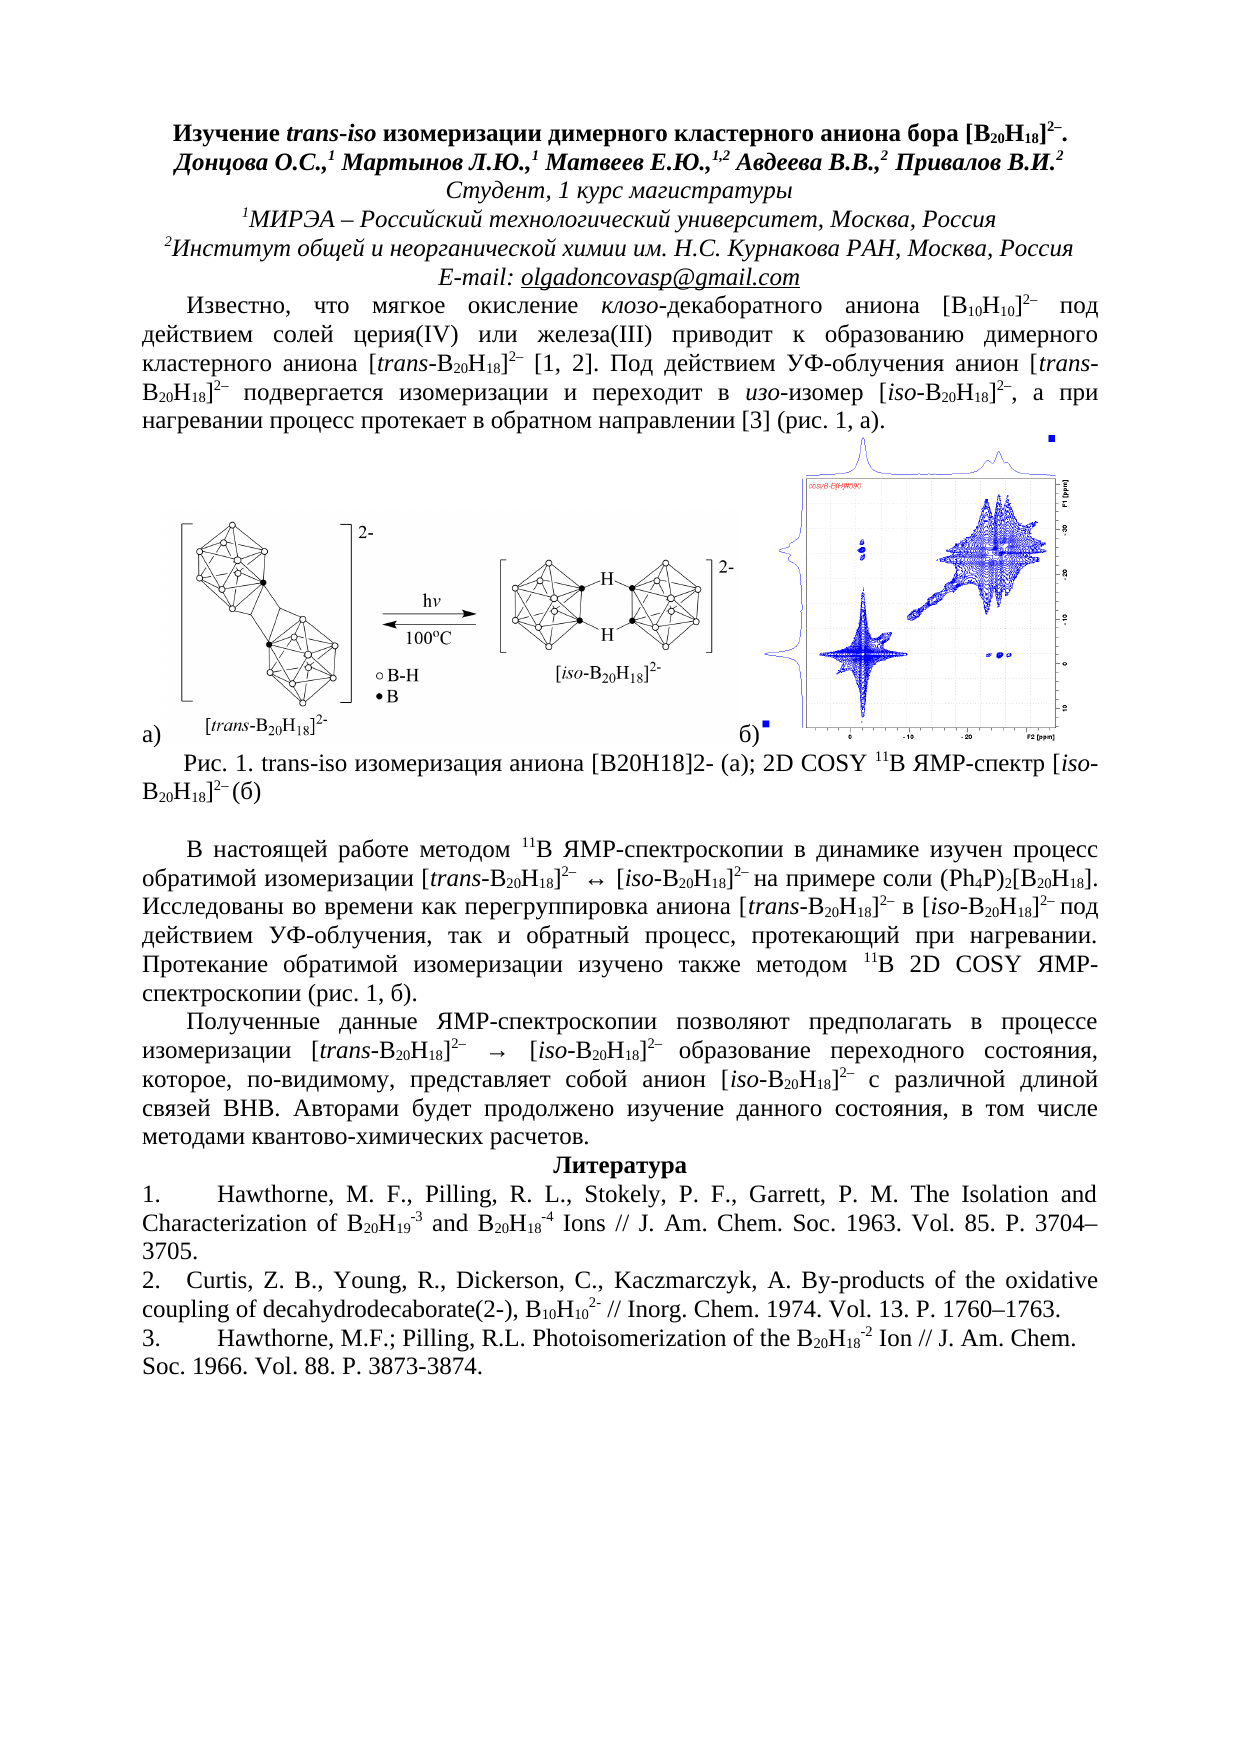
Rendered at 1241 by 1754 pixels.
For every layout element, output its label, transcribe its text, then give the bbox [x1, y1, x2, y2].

text Полученные данные ЯМР-спектроскопии позволяют предполагать в процессе изомеризации [trans-B20H18]2– → [iso-B20H18]2– образование переходного состояния, которое, по-видимому, представляет собой анион [iso-B20H18]2– с различной длиной связей ВНВ. Авторами будет продолжено изучение данного состояния, в том числе методами квантово-химических расчетов. [142, 1006, 1098, 1150]
text Литература [142, 1150, 1098, 1179]
list Hawthorne, M. F., Pilling, R. L., Stokely, P. F., Garrett, P. M. The Isolation and Characterization of B20H19-3 and B20H18-4 Ions // J. Am. Chem. Soc. 1963. Vol. 85. P. 3704–3705. [142, 1179, 1098, 1265]
text 1МИРЭА – Российский технологический университет, Москва, Россия [142, 204, 1098, 233]
list Hawthorne, M.F.; Pilling, R.L. Photoisomerization of the B20H18-2 Ion // J. Am. Chem. Soc. 1966. Vol. 88. P. 3873-3874. [142, 1323, 1098, 1380]
picture [161, 507, 739, 743]
text Известно, что мягкое окисление клозо-декаборатного аниона [B10H10]2– под действием солей церия(IV) или железа(III) приводит к образованию димерного кластерного аниона [trans-B20H18]2– [1, 2]. Под действием УФ-облучения анион [trans-B20H18]2– подвергается изомеризации и переходит в изо-изомер [iso-B20H18]2–, а при нагревании процесс протекает в обратном направлении [3] (рис. 1, а). [142, 291, 1098, 434]
text Изучение trans-iso изомеризации димерного кластерного аниона бора [B20H18]2–. [142, 118, 1098, 147]
list Curtis, Z. B., Young, R., Dickerson, C., Kaczmarczyk, A. By-products of the oxidative coupling of decahydrodecaborate(2-), B10H102- // Inorg. Chem. 1974. Vol. 13. P. 1760–1763. [142, 1265, 1098, 1323]
text Донцова О.С.,1 Мартынов Л.Ю.,1 Матвеев Е.Ю.,1,2 Авдеева В.В.,2 Привалов В.И.2 [142, 147, 1098, 176]
text Студент, 1 курс магистратуры [142, 176, 1098, 204]
text Рис. 1. trans-iso изомеризация аниона [B20H18]2- (а); 2D COSY 11B ЯМР-спектр [iso-B20H18]2– (б) [142, 748, 1098, 805]
text В настоящей работе методом 11B ЯМР-спектроскопии в динамике изучен процесс обратимой изомеризации [trans-B20H18]2– ↔ [iso-B20H18]2– на примере соли (Ph4P)2[B20H18]. Исследованы во времени как перегруппировка аниона [trans-B20H18]2– в [iso-B20H18]2– под действием УФ-облучения, так и обратный процесс, протекающий при нагревании. Протекание обратимой изомеризации изучено также методом 11В 2D COSY ЯМР-спектроскопии (рис. 1, б). [142, 834, 1098, 1006]
text E-mail: olgadoncovasp@gmail.com [142, 262, 1098, 291]
text 2Институт общей и неорганической химии им. Н.С. Курнакова РАН, Москва, Россия [142, 233, 1098, 262]
